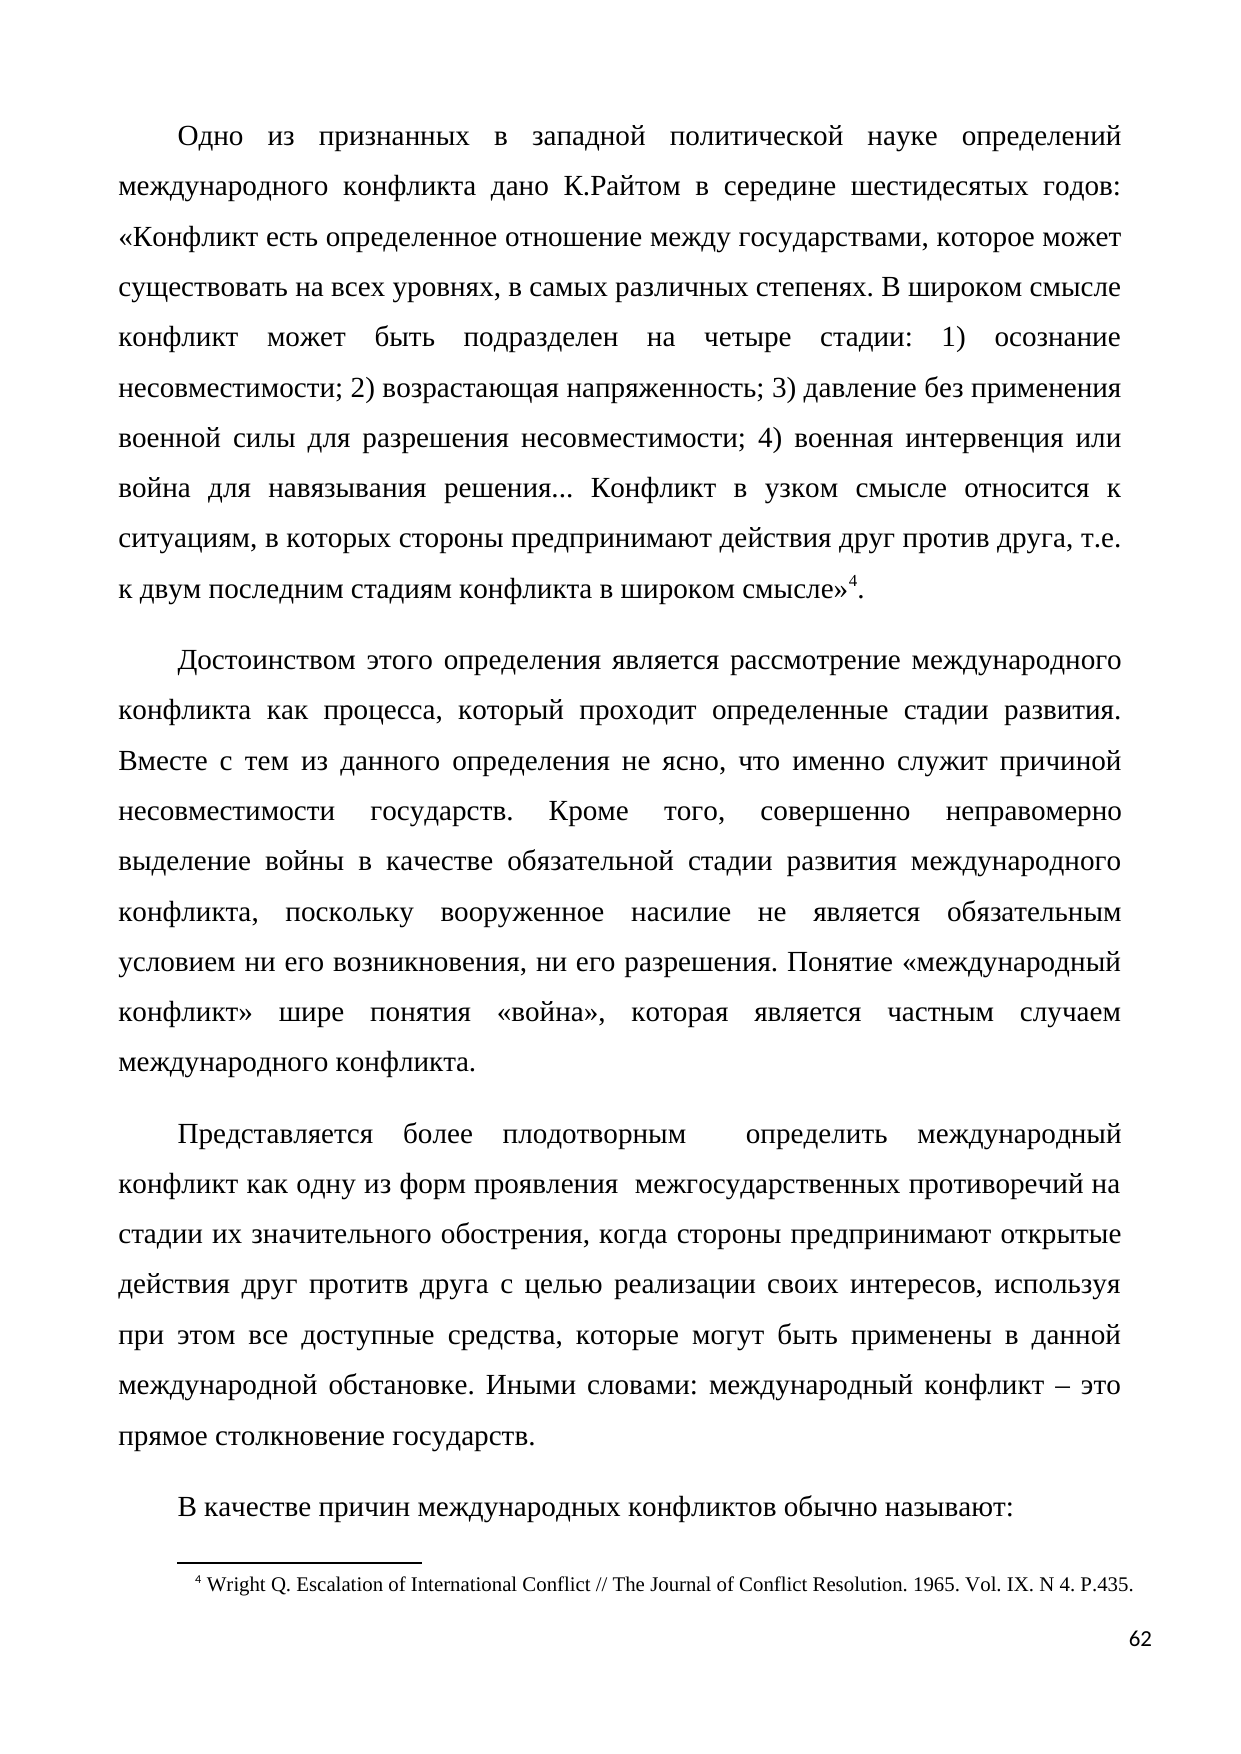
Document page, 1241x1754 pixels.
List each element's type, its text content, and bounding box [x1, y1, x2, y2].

text Достоинством этого определения является рассмотрение международного конфликта как процесса, который проходит определенные стадии развития. Вместе с тем из данного определения не ясно, что именно служит причиной несовместимости государств. Кроме того, совершенно неправомерно выделение войны в качестве обязательной стадии развития международного конфликта, поскольку вооруженное насилие не является обязательным условием ни его возникновения, ни его разрешения. Понятие «международный конфликт» шире понятия «война», которая является частным случаем международного конфликта. [118, 642, 1122, 1078]
text Одно из признанных в западной политической науке определений международного конфликта дано К.Райтом в середине шестидесятых годов: «Конфликт есть определенное отношение между государствами, которое может существовать на всех уровнях, в самых различных степенях. В широком смысле конфликт может быть подразделен на четыре стадии: 1) осознание несовместимости; 2) возрастающая напряженность; 3) давление без применения военной силы для разрешения несовместимости; 4) военная интервенция или война для навязывания решения... Конфликт в узком смысле относится к ситуациям, в которых стороны предпринимают действия друг против друга, т.е. к двум последним стадиям конфликта в широком смысле». [118, 118, 1122, 604]
text Представляется более плодотворным определить международный конфликт как одну из форм проявления межгосударственных противоречий на стадии их значительного обострения, когда стороны предпринимают открытые действия друг протитв друга с целью реализации своих интересов, используя при этом все доступные средства, которые могут быть применены в данной международной обстановке. Иными словами: международный конфликт – это прямое столкновение государств. [118, 1116, 1122, 1451]
text В качестве причин международных конфликтов обычно называют: [118, 1489, 1122, 1522]
